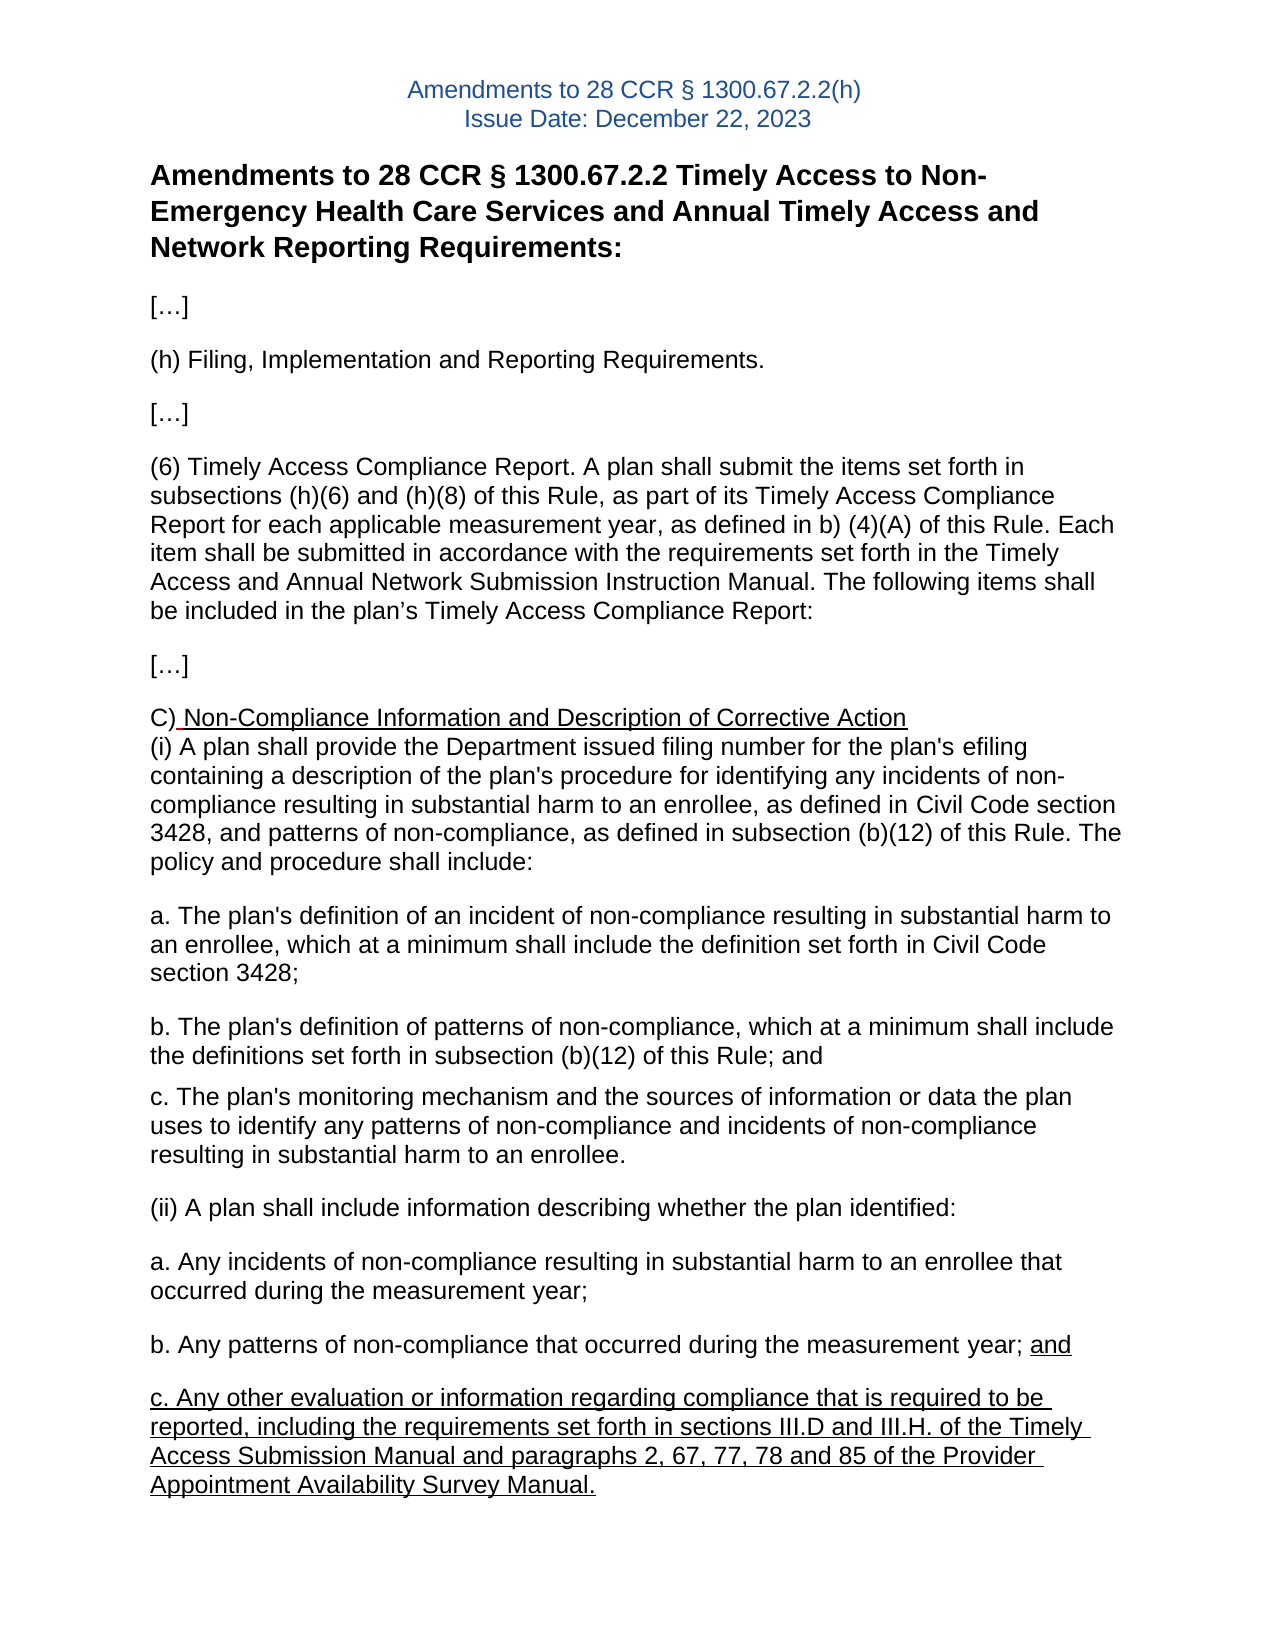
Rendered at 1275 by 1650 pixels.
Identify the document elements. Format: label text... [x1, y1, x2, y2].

text a. The plan's definition of an incident of non-compliance resulting in substantial harm to an enrollee, which at a minimum shall include the definition set forth in Civil Code section 3428; [150, 901, 1125, 987]
text (i) A plan shall provide the Department issued filing number for the plan's efiling containing a description of the plan's procedure for identifying any incidents of non-compliance resulting in substantial harm to an enrollee, as defined in Civil Code section 3428, and patterns of non-compliance, as defined in subsection (b)(12) of this Rule. The policy and procedure shall include: [150, 732, 1125, 876]
text c. The plan's monitoring mechanism and the sources of information or data the plan uses to identify any patterns of non-compliance and incidents of non-compliance resulting in substantial harm to an enrollee. [150, 1082, 1125, 1168]
text Amendments to 28 CCR § 1300.67.2.2 Timely Access to Non-Emergency Health Care Services and Annual Timely Access and Network Reporting Requirements: [150, 157, 1125, 263]
text c. Any other evaluation or information regarding compliance that is required to be reported, including the requirements set forth in sections III.D and III.H. of the Timely Access Submission Manual and paragraphs 2, 67, 77, 78 and 85 of the Provider Appointment Availability Survey Manual. [150, 1383, 1125, 1498]
text […] [150, 291, 1125, 320]
text […] [150, 398, 1125, 427]
text (h) Filing, Implementation and Reporting Requirements. [150, 345, 1125, 373]
text C) Non-Compliance Information and Description of Corrective Action [150, 703, 1125, 732]
text (6) Timely Access Compliance Report. A plan shall submit the items set forth in subsections (h)(6) and (h)(8) of this Rule, as part of its Timely Access Compliance Report for each applicable measurement year, as defined in b) (4)(A) of this Rule. Each item shall be submitted in accordance with the requirements set forth in the Timely Access and Annual Network Submission Instruction Manual. The following items shall be included in the plan’s Timely Access Compliance Report: [150, 452, 1125, 625]
text […] [150, 650, 1125, 678]
text b. Any patterns of non-compliance that occurred during the measurement year; and [150, 1330, 1125, 1358]
text a. Any incidents of non-compliance resulting in substantial harm to an enrollee that occurred during the measurement year; [150, 1247, 1125, 1305]
text b. The plan's definition of patterns of non-compliance, which at a minimum shall include the definitions set forth in subsection (b)(12) of this Rule; and [150, 1012, 1125, 1070]
text (ii) A plan shall include information describing whether the plan identified: [150, 1193, 1125, 1222]
